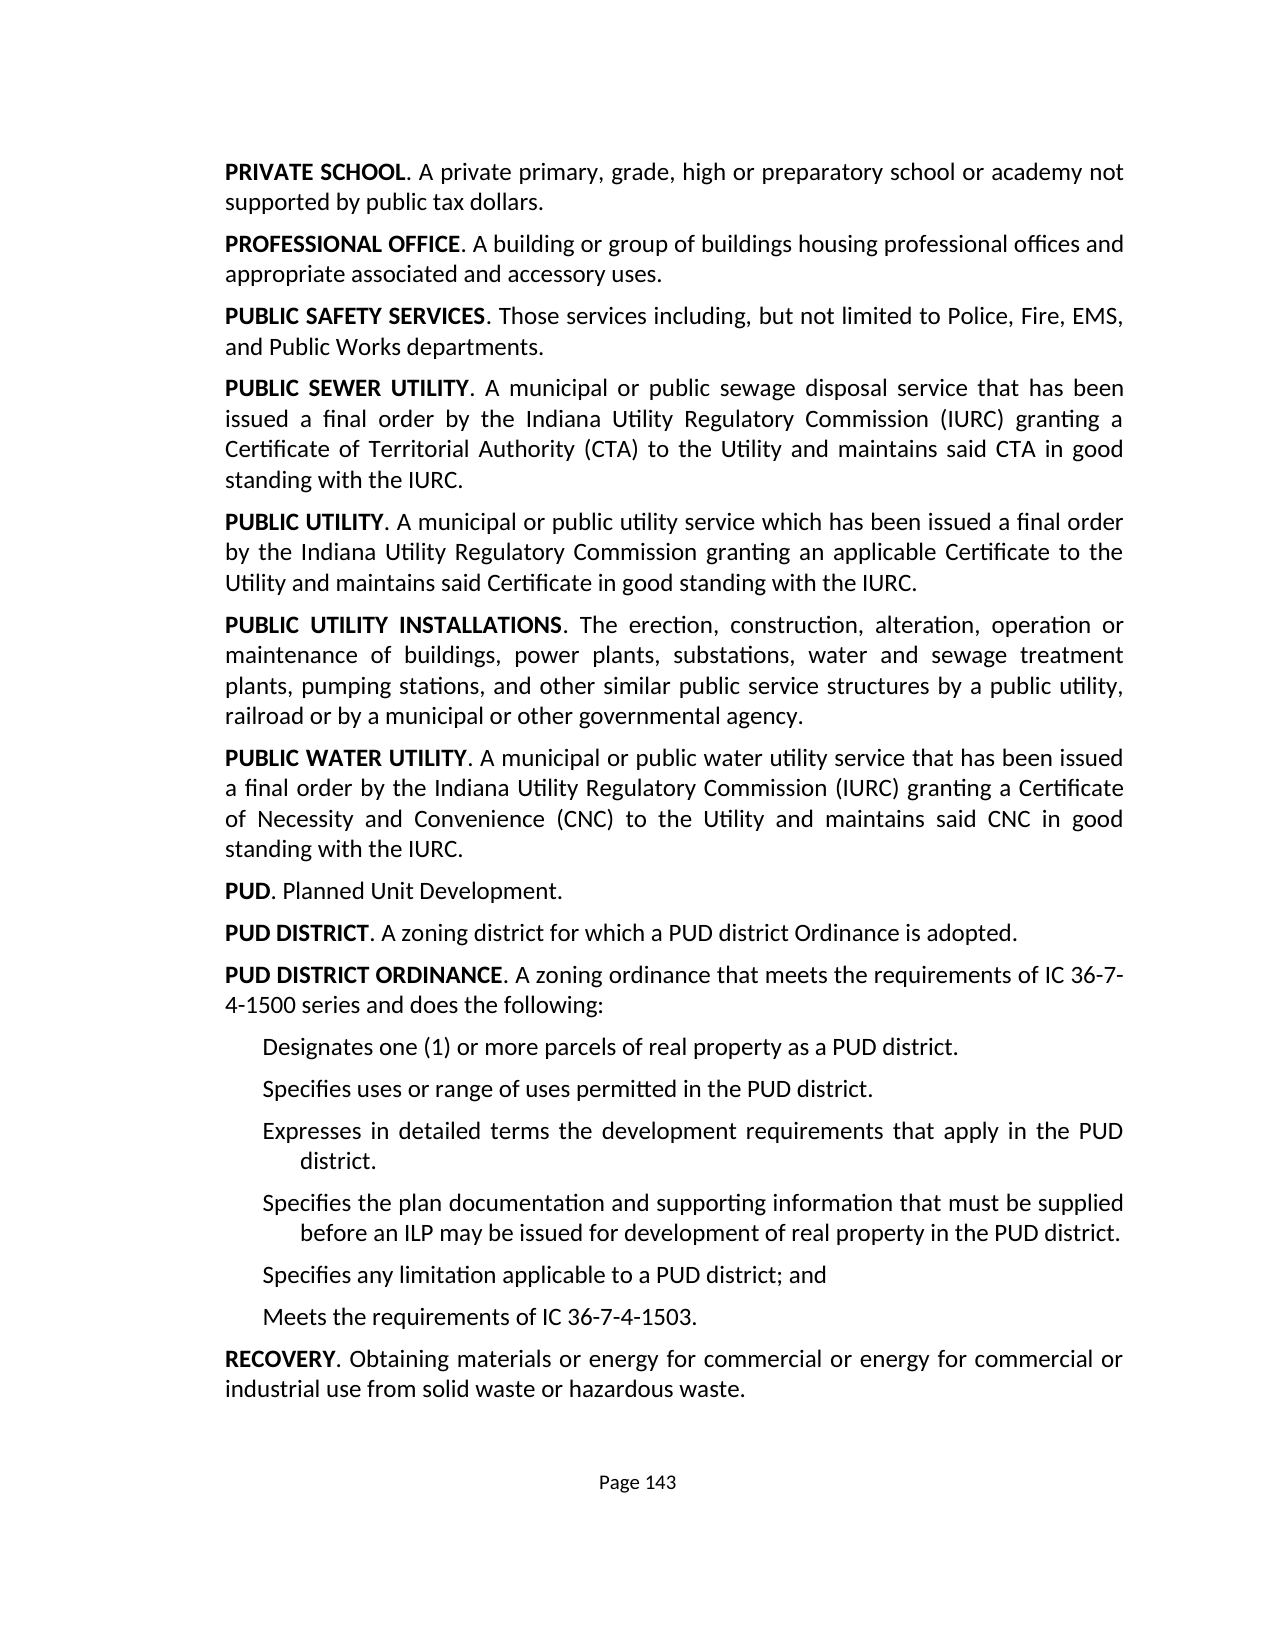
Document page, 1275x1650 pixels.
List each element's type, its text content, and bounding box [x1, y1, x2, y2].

text Designates one (1) or more parcels of real property as a PUD district. [262, 1031, 1125, 1062]
text PUBLIC UTILITY INSTALLATIONS. The erection, construction, alteration, operation or maintenance of buildings, power plants, substations, water and sewage treatment plants, pumping stations, and other similar public service structures by a public utility, railroad or by a municipal or other governmental agency. [225, 609, 1125, 731]
text PUBLIC WATER UTILITY. A municipal or public water utility service that has been issued a final order by the Indiana Utility Regulatory Commission (IURC) granting a Certificate of Necessity and Convenience (CNC) to the Utility and maintains said CNC in good standing with the IURC. [225, 742, 1125, 864]
text PUBLIC UTILITY. A municipal or public utility service which has been issued a final order by the Indiana Utility Regulatory Commission granting an applicable Certificate to the Utility and maintains said Certificate in good standing with the IURC. [225, 506, 1125, 597]
text PUBLIC SEWER UTILITY. A municipal or public sewage disposal service that has been issued a final order by the Indiana Utility Regulatory Commission (IURC) granting a Certificate of Territorial Authority (CTA) to the Utility and maintains said CTA in good standing with the IURC. [225, 373, 1125, 495]
text Specifies any limitation applicable to a PUD district; and [262, 1259, 1125, 1290]
text PROFESSIONAL OFFICE. A building or group of buildings housing professional offices and appropriate associated and accessory uses. [225, 228, 1125, 289]
text PUD DISTRICT ORDINANCE. A zoning ordinance that meets the requirements of IC 36-7-4-1500 series and does the following: [225, 959, 1125, 1020]
text Meets the requirements of IC 36-7-4-1503. [262, 1301, 1125, 1332]
text Expresses in detailed terms the development requirements that apply in the PUD district. [262, 1115, 1125, 1176]
text Specifies uses or range of uses permitted in the PUD district. [262, 1073, 1125, 1103]
text RECOVERY. Obtaining materials or energy for commercial or energy for commercial or industrial use from solid waste or hazardous waste. [225, 1343, 1125, 1404]
text PUD DISTRICT. A zoning district for which a PUD district Ordinance is adopted. [225, 917, 1125, 948]
text Specifies the plan documentation and supporting information that must be supplied before an ILP may be issued for development of real property in the PUD district. [262, 1187, 1125, 1248]
text PUBLIC SAFETY SERVICES. Those services including, but not limited to Police, Fire, EMS, and Public Works departments. [225, 300, 1125, 361]
text PRIVATE SCHOOL. A private primary, grade, high or preparatory school or academy not supported by public tax dollars. [225, 156, 1125, 217]
text PUD. Planned Unit Development. [225, 875, 1125, 906]
